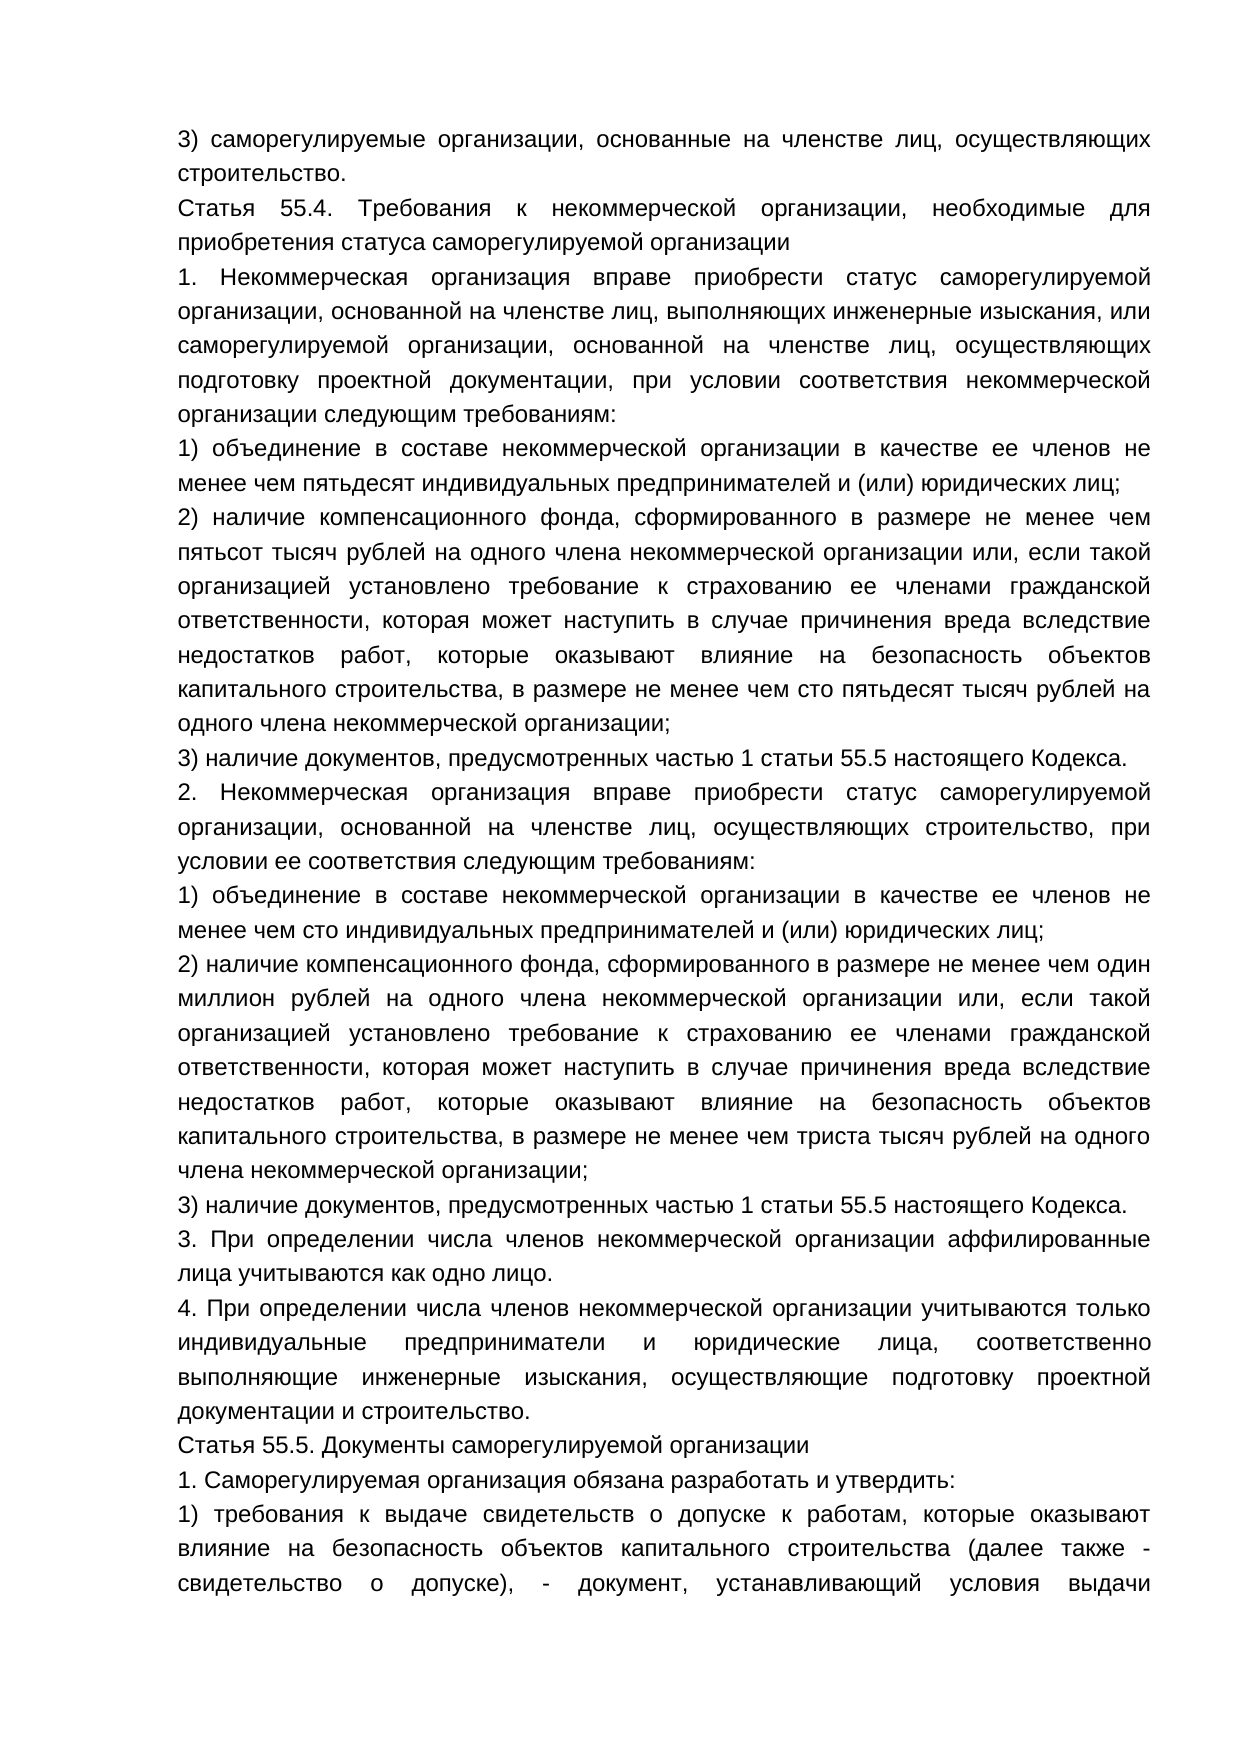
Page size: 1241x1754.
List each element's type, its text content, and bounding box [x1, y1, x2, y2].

text 1. Некоммерческая организация вправе приобрести статус саморегулируемой организации, основанной на членстве лиц, выполняющих инженерные изыскания, или саморегулируемой организации, основанной на членстве лиц, осуществляющих подготовку проектной документации, при условии соответствия некоммерческой организации следующим требованиям: [177, 256, 1152, 427]
text 1. Саморегулируемая организация обязана разработать и утвердить: [177, 1459, 1152, 1493]
text 3) саморегулируемые организации, основанные на членстве лиц, осуществляющих строительство. [177, 118, 1152, 187]
text 4. При определении числа членов некоммерческой организации учитываются только индивидуальные предприниматели и юридические лица, соответственно выполняющие инженерные изыскания, осуществляющие подготовку проектной документации и строительство. [177, 1287, 1152, 1424]
text 2) наличие компенсационного фонда, сформированного в размере не менее чем пятьсот тысяч рублей на одного члена некоммерческой организации или, если такой организацией установлено требование к страхованию ее членами гражданской ответственности, которая может наступить в случае причинения вреда вследствие недостатков работ, которые оказывают влияние на безопасность объектов капитального строительства, в размере не менее чем сто пятьдесят тысяч рублей на одного члена некоммерческой организации; [177, 496, 1152, 737]
text 2) наличие компенсационного фонда, сформированного в размере не менее чем один миллион рублей на одного члена некоммерческой организации или, если такой организацией установлено требование к страхованию ее членами гражданской ответственности, которая может наступить в случае причинения вреда вследствие недостатков работ, которые оказывают влияние на безопасность объектов капитального строительства, в размере не менее чем триста тысяч рублей на одного члена некоммерческой организации; [177, 943, 1152, 1184]
text Статья 55.4. Требования к некоммерческой организации, необходимые для приобретения статуса саморегулируемой организации [177, 187, 1152, 256]
text 1) объединение в составе некоммерческой организации в качестве ее членов не менее чем сто индивидуальных предпринимателей и (или) юридических лиц; [177, 874, 1152, 943]
text 2. Некоммерческая организация вправе приобрести статус саморегулируемой организации, основанной на членстве лиц, осуществляющих строительство, при условии ее соответствия следующим требованиям: [177, 771, 1152, 874]
text 3) наличие документов, предусмотренных частью 1 статьи 55.5 настоящего Кодекса. [177, 1184, 1152, 1218]
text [177, 1493, 1152, 1596]
text 1) объединение в составе некоммерческой организации в качестве ее членов не менее чем пятьдесят индивидуальных предпринимателей и (или) юридических лиц; [177, 427, 1152, 496]
text Статья 55.5. Документы саморегулируемой организации [177, 1424, 1152, 1459]
text 3) наличие документов, предусмотренных частью 1 статьи 55.5 настоящего Кодекса. [177, 737, 1152, 771]
text 3. При определении числа членов некоммерческой организации аффилированные лица учитываются как одно лицо. [177, 1218, 1152, 1287]
